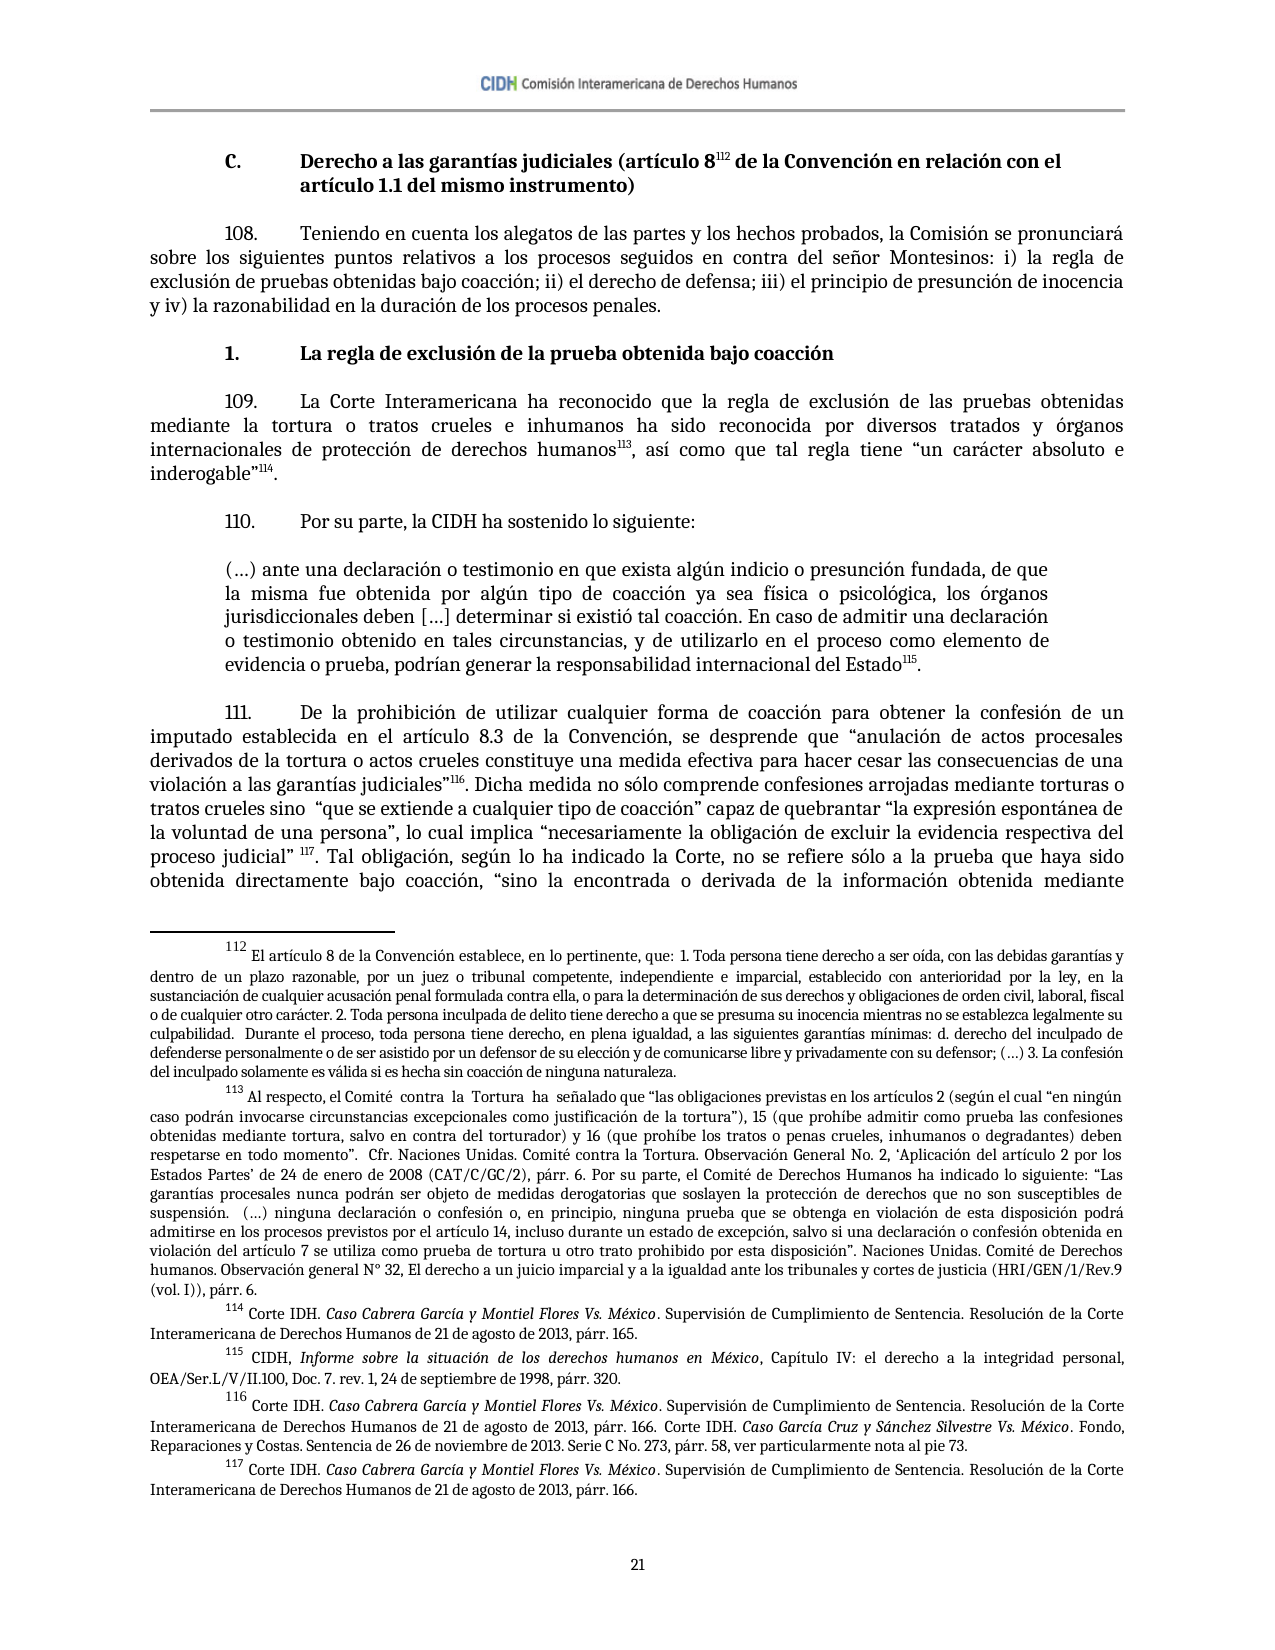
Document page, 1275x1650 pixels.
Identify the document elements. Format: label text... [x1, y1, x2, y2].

list Teniendo en cuenta los alegatos de las partes y los hechos probados, la Comisión se pronunciará sobre los siguientes puntos relativos a los procesos seguidos en contra del señor Montesinos: i) la regla de exclusión de pruebas obtenidas bajo coacción; ii) el derecho de defensa; iii) el principio de presunción de inocencia y iv) la razonabilidad en la duración de los procesos penales. [150, 222, 1125, 318]
list La Corte Interamericana ha reconocido que la regla de exclusión de las pruebas obtenidas mediante la tortura o tratos crueles e inhumanos ha sido reconocida por diversos tratados y órganos internacionales de protección de derechos humanos, así como que tal regla tiene “un carácter absoluto e inderogable”. [150, 389, 1125, 485]
list De la prohibición de utilizar cualquier forma de coacción para obtener la confesión de un imputado establecida en el artículo 8.3 de la Convención, se desprende que “anulación de actos procesales derivados de la tortura o actos crueles constituye una medida efectiva para hacer cesar las consecuencias de una violación a las garantías judiciales”. Dicha medida no sólo comprende confesiones arrojadas mediante torturas o tratos crueles sino “que se extiende a cualquier tipo de coacción” capaz de quebrantar “la expresión espontánea de la voluntad de una persona”, lo cual implica “necesariamente la obligación de excluir la evidencia respectiva del proceso judicial” . Tal obligación, según lo ha indicado la Corte, no se refiere sólo a la prueba que haya sido obtenida directamente bajo coacción, “sino la encontrada o derivada de la información obtenida mediante coacción”. El objeto de la regla de exclusión es precisamente desincentivar y evitar el uso de prácticas ilegales e inconvencionales como la tortura u otros tratos crueles y, por ende, el cumplimiento con dicha regla es de naturaleza fundamental. [150, 701, 1125, 893]
list 1. La regla de exclusión de la prueba obtenida bajo coacción [225, 342, 1125, 366]
picture [475, 75, 800, 93]
text (…) ante una declaración o testimonio en que exista algún indicio o presunción fundada, de que la misma fue obtenida por algún tipo de coacción ya sea física o psicológica, los órganos jurisdiccionales deben […] determinar si existió tal coacción. En caso de admitir una declaración o testimonio obtenido en tales circunstancias, y de utilizarlo en el proceso como elemento de evidencia o prueba, podrían generar la responsabilidad internacional del Estado. [225, 557, 1050, 677]
subtitle Derecho a las garantías judiciales (artículo 8 de la Convención en relación con el artículo 1.1 del mismo instrumento) [225, 150, 1125, 198]
list Por su parte, la CIDH ha sostenido lo siguiente: [150, 509, 1125, 533]
